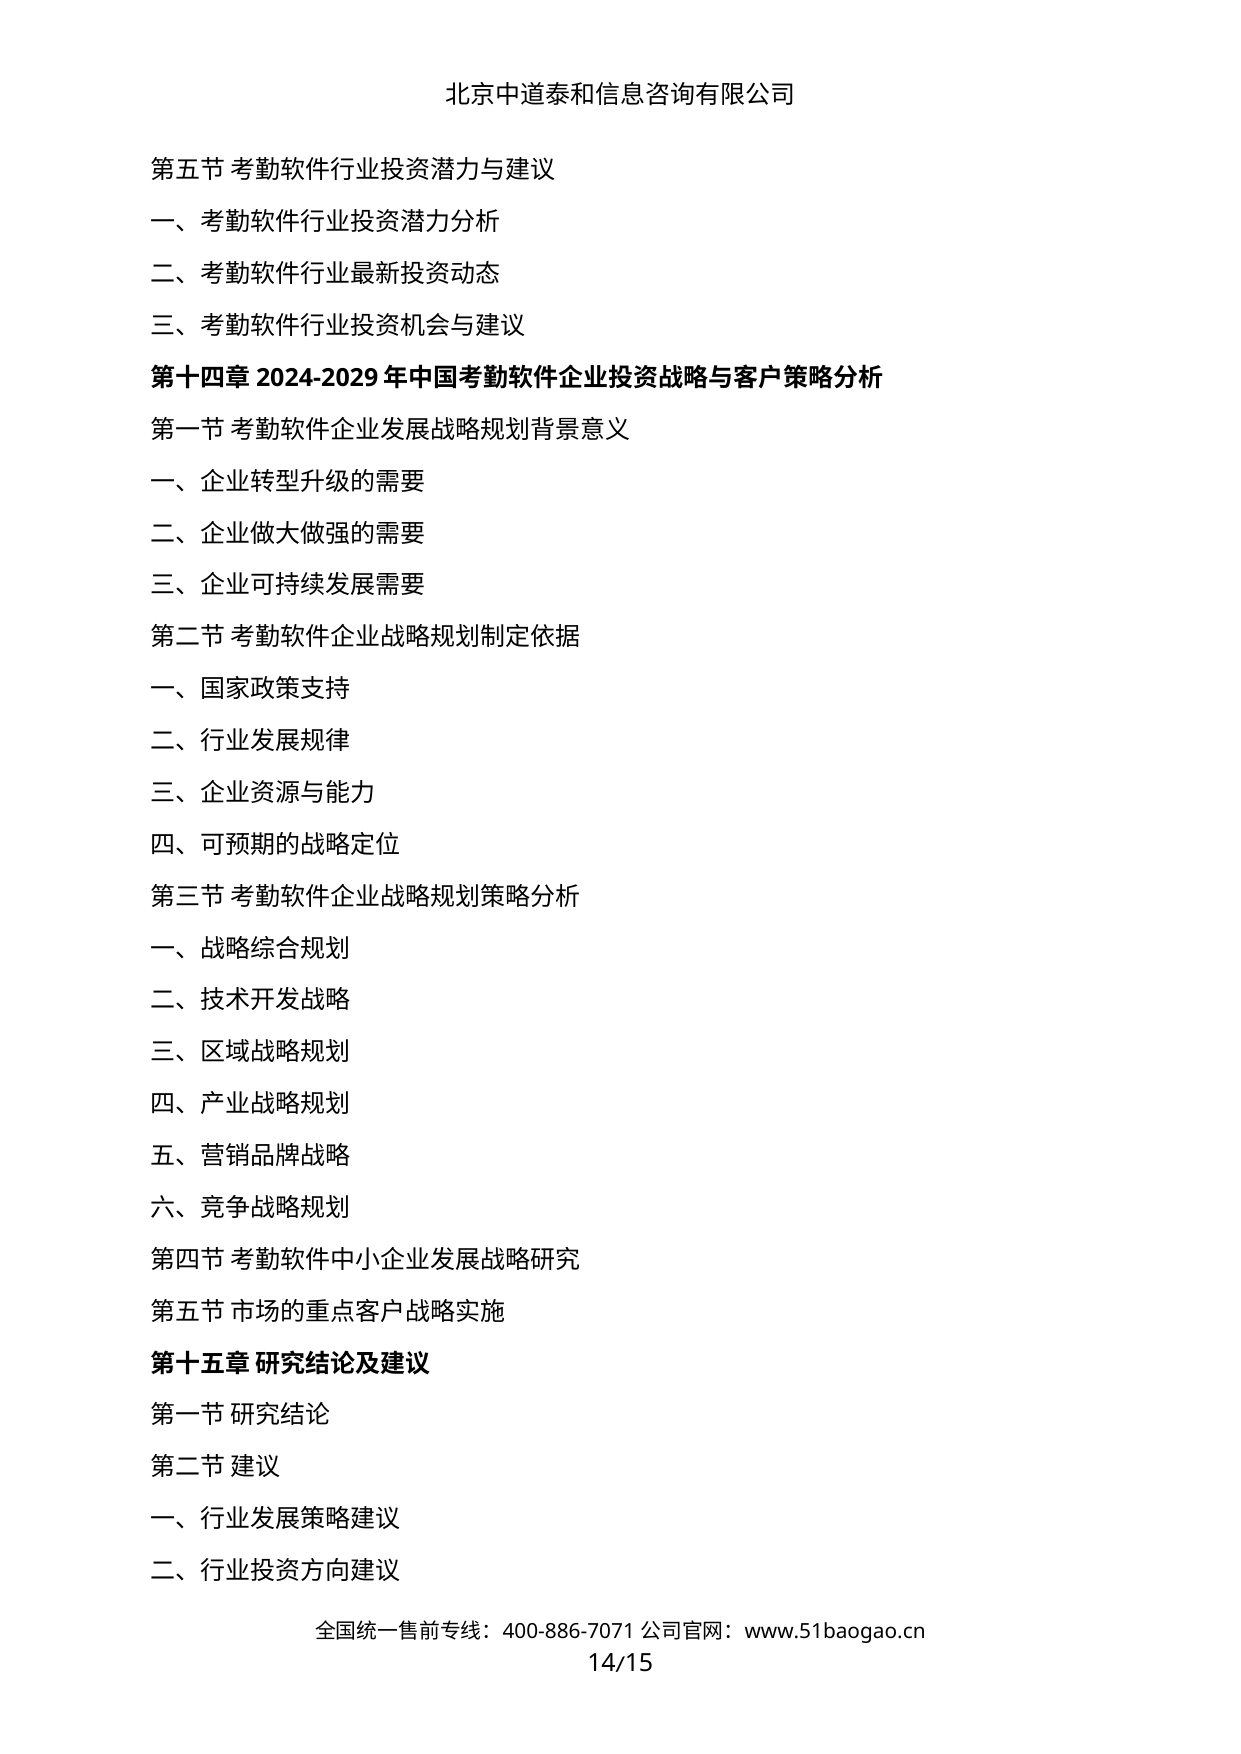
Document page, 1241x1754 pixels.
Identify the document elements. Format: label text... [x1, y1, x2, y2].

text 第二节 考勤软件企业战略规划制定依据 [150, 617, 1090, 653]
text 第一节 考勤软件企业发展战略规划背景意义 [150, 409, 1090, 446]
text 三、企业可持续发展需要 [150, 565, 1090, 601]
text 五、营销品牌战略 [150, 1136, 1090, 1172]
text 六、竞争战略规划 [150, 1187, 1090, 1224]
text 三、考勤软件行业投资机会与建议 [150, 306, 1090, 342]
text 二、行业投资方向建议 [150, 1551, 1090, 1587]
text 一、国家政策支持 [150, 669, 1090, 705]
text 第三节 考勤软件企业战略规划策略分析 [150, 876, 1090, 912]
text 第十四章 2024-2029年中国考勤软件企业投资战略与客户策略分析 [150, 357, 1090, 394]
text 三、区域战略规划 [150, 1032, 1090, 1068]
text 四、产业战略规划 [150, 1084, 1090, 1120]
text 第五节 考勤软件行业投资潜力与建议 [150, 150, 1090, 186]
text 一、考勤软件行业投资潜力分析 [150, 202, 1090, 238]
text 二、行业发展规律 [150, 721, 1090, 757]
text 四、可预期的战略定位 [150, 824, 1090, 861]
text 三、企业资源与能力 [150, 772, 1090, 809]
text 一、行业发展策略建议 [150, 1499, 1090, 1535]
text 一、战略综合规划 [150, 928, 1090, 964]
text 二、技术开发战略 [150, 980, 1090, 1016]
text 二、企业做大做强的需要 [150, 513, 1090, 549]
text 第二节 建议 [150, 1447, 1090, 1483]
text 第十五章 研究结论及建议 [150, 1343, 1090, 1379]
text 二、考勤软件行业最新投资动态 [150, 254, 1090, 290]
text 第五节 市场的重点客户战略实施 [150, 1291, 1090, 1327]
text 第一节 研究结论 [150, 1395, 1090, 1431]
text 第四节 考勤软件中小企业发展战略研究 [150, 1239, 1090, 1276]
text 一、企业转型升级的需要 [150, 461, 1090, 497]
